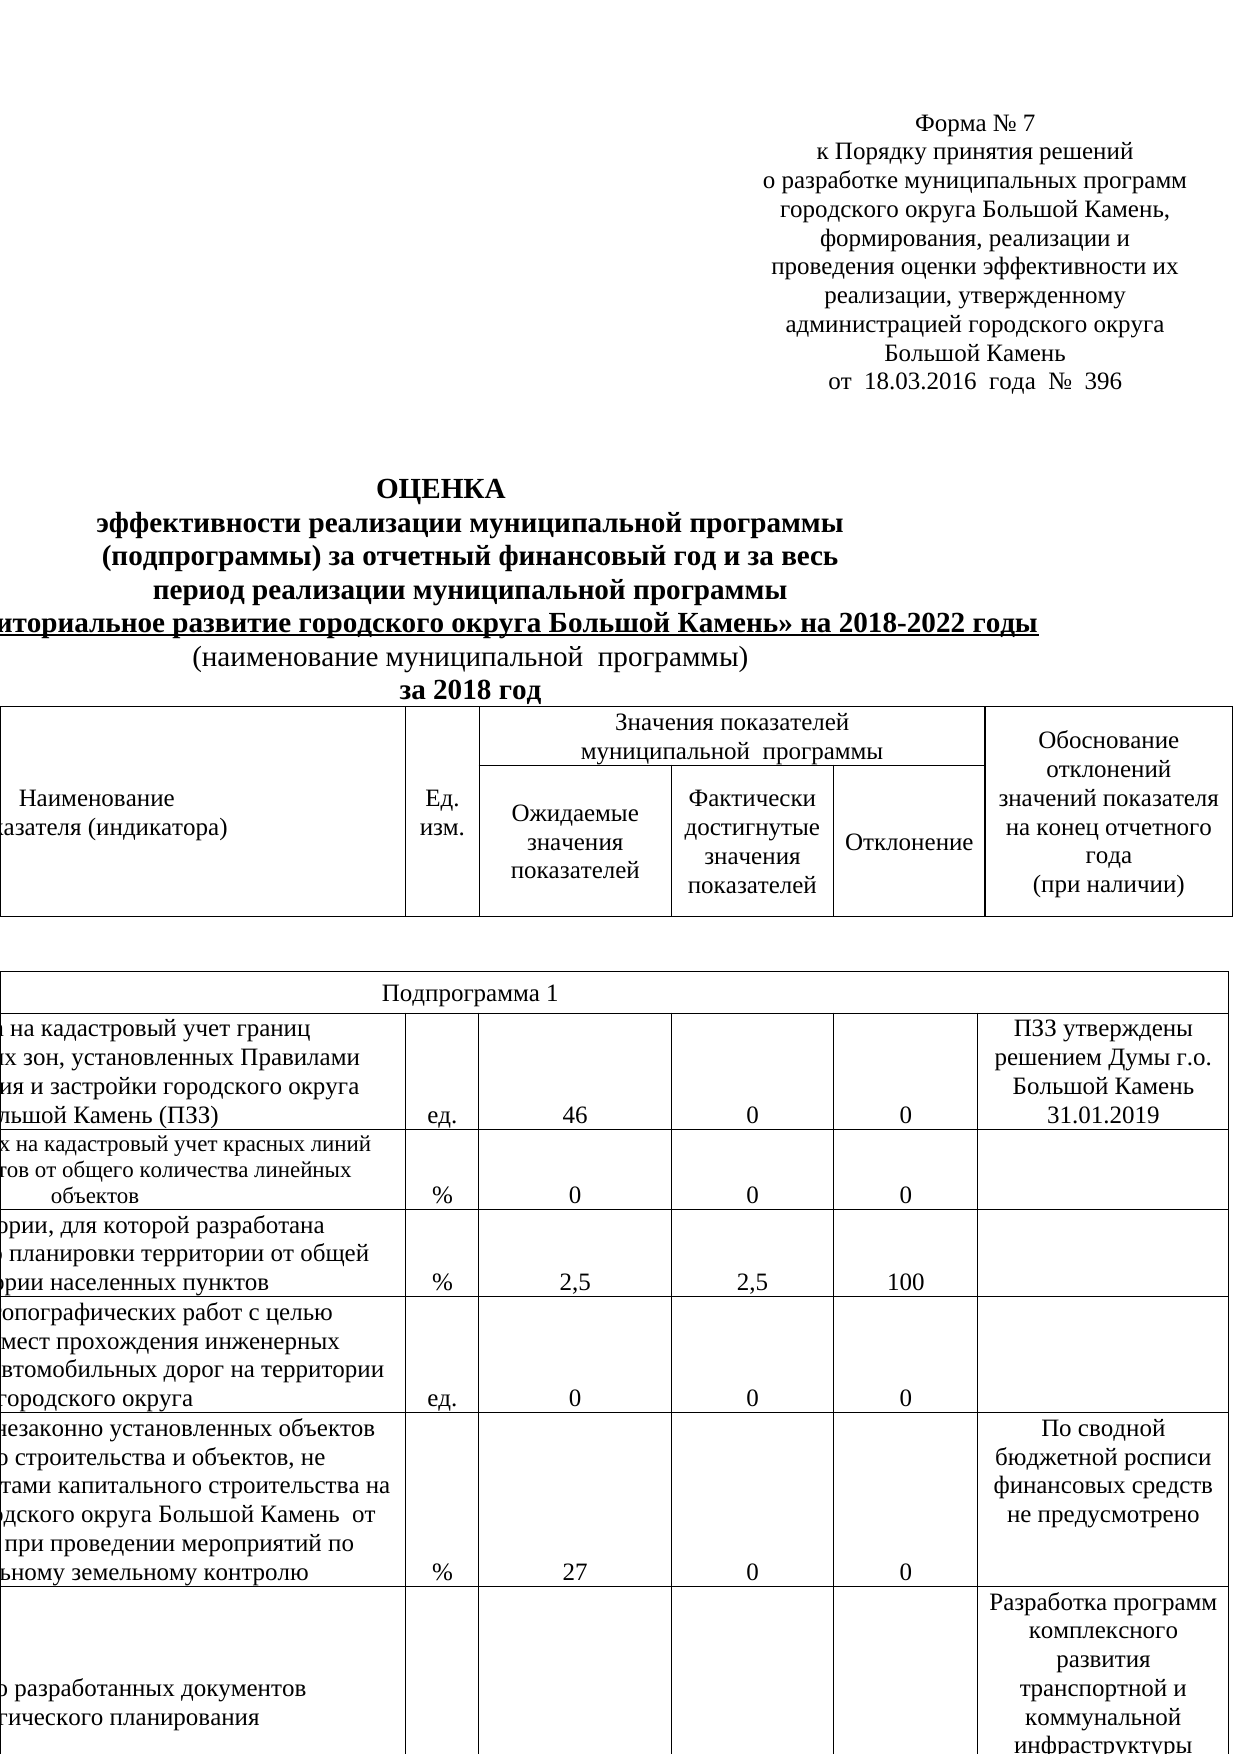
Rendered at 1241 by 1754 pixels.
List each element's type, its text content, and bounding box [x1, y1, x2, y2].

table_header ОЦЕНКА эффективности реализации муниципальной программы (подпрограммы) за отчетный финансовый год и за весь период реализации муниципальной программы _«Территориальное развитие городского округа Большой Камень» на 2018-2022 годы (наименование муниципальной программы) за 2018 год Форма № 9 к Порядку принятия решений о разработке муниципальных программ городского округа Большой Камень, формирования, реализации и проведения оценки эффективности их реализации, утвержденному администрацией городского округа Большой Камень от 18.03.2016 года № 396 [0, 0, 1240, 1754]
